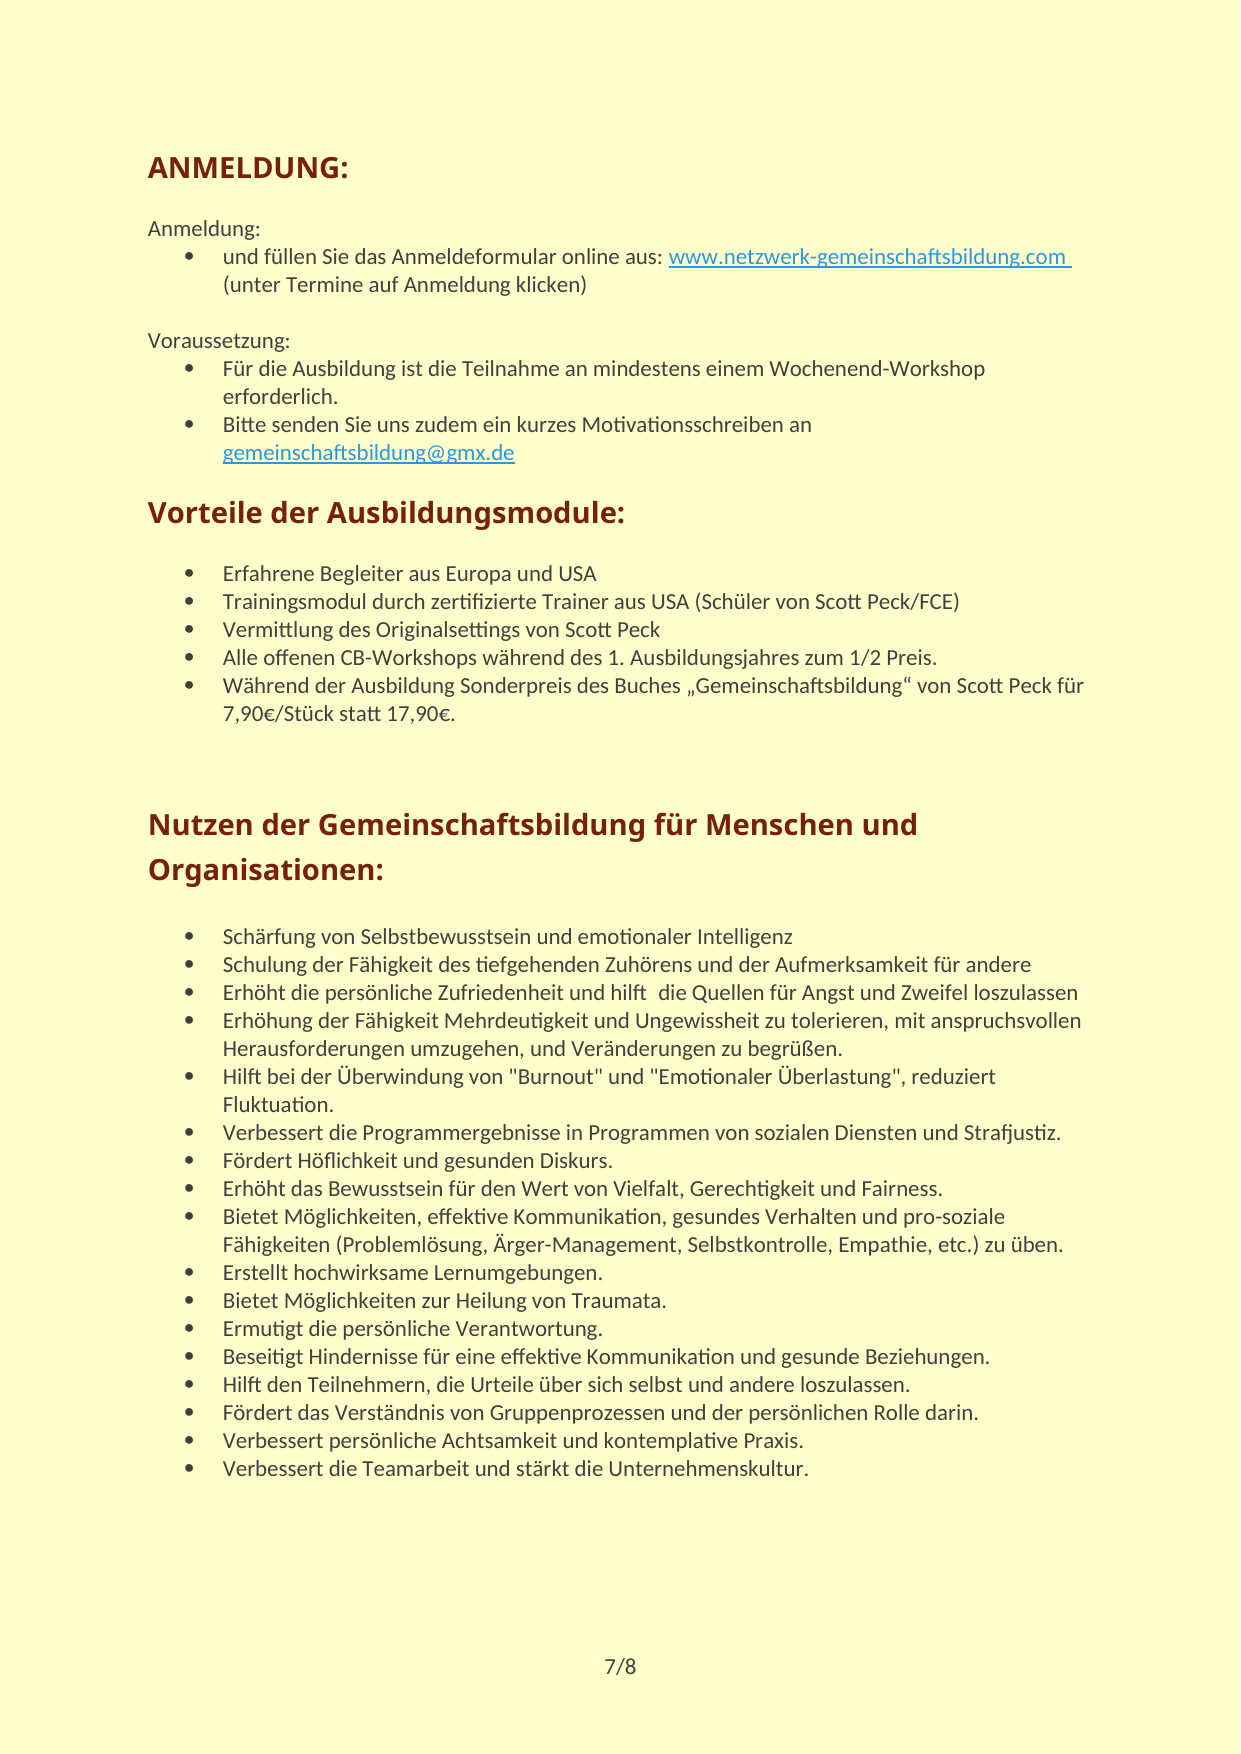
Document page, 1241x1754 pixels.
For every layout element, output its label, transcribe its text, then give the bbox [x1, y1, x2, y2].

list Fördert das Verständnis von Gruppenprozessen und der persönlichen Rolle darin. [185, 1398, 1093, 1426]
text Voraussetzung: [148, 326, 1093, 354]
text Anmeldung: [148, 214, 1093, 242]
list Bitte senden Sie uns zudem ein kurzes Motivationsschreiben an gemeinschaftsbildung@gmx.de [185, 410, 1093, 466]
list Erhöht das Bewusstsein für den Wert von Vielfalt, Gerechtigkeit und Fairness. [185, 1174, 1093, 1202]
list Verbessert die Programmergebnisse in Programmen von sozialen Diensten und Strafjustiz. [185, 1118, 1093, 1146]
list Schärfung von Selbstbewusstsein und emotionaler Intelligenz [185, 922, 1093, 950]
list Hilft bei der Überwindung von "Burnout" und "Emotionaler Überlastung", reduziert Fluktuation. [185, 1062, 1093, 1118]
list Für die Ausbildung ist die Teilnahme an mindestens einem Wochenend-Workshop erforderlich. [185, 354, 1093, 410]
list Ermutigt die persönliche Verantwortung. [185, 1314, 1093, 1342]
list Verbessert die Teamarbeit und stärkt die Unternehmenskultur. [185, 1454, 1093, 1482]
list Erfahrene Begleiter aus Europa und USA [185, 559, 1093, 587]
list Erhöhung der Fähigkeit Mehrdeutigkeit und Ungewissheit zu tolerieren, mit anspruchsvollen Herausforderungen umzugehen, und Veränderungen zu begrüßen. [185, 1006, 1093, 1062]
list Trainingsmodul durch zertifizierte Trainer aus USA (Schüler von Scott Peck/FCE) [185, 587, 1093, 615]
list Erstellt hochwirksame Lernumgebungen. [185, 1258, 1093, 1286]
list Vermittlung des Originalsettings von Scott Peck [185, 615, 1093, 643]
list Während der Ausbildung Sonderpreis des Buches „Gemeinschaftsbildung“ von Scott Peck für 7,90€/Stück statt 17,90€. [185, 671, 1093, 727]
list Bietet Möglichkeiten zur Heilung von Traumata. [185, 1286, 1093, 1314]
subtitle Nutzen der Gemeinschaftsbildung für Menschen und Organisationen: [148, 804, 1093, 889]
list Fördert Höflichkeit und gesunden Diskurs. [185, 1146, 1093, 1174]
list und füllen Sie das Anmeldeformular online aus: www.netzwerk-gemeinschaftsbildung.com (unter Termine auf Anmeldung klicken) [185, 242, 1093, 298]
text ANMELDUNG: [148, 148, 1093, 187]
list Schulung der Fähigkeit des tiefgehenden Zuhörens und der Aufmerksamkeit für andere [185, 950, 1093, 978]
text Vorteile der Ausbildungsmodule: [148, 493, 1093, 532]
list Bietet Möglichkeiten, effektive Kommunikation, gesundes Verhalten und pro-soziale Fähigkeiten (Problemlösung, Ärger-Management, Selbstkontrolle, Empathie, etc.) zu üben. [185, 1202, 1093, 1258]
list Alle offenen CB-Workshops während des 1. Ausbildungsjahres zum 1/2 Preis. [185, 643, 1093, 671]
list Verbessert persönliche Achtsamkeit und kontemplative Praxis. [185, 1426, 1093, 1454]
list Erhöht die persönliche Zufriedenheit und hilft die Quellen für Angst und Zweifel loszulassen [185, 978, 1093, 1006]
list Hilft den Teilnehmern, die Urteile über sich selbst und andere loszulassen. [185, 1370, 1093, 1398]
list Beseitigt Hindernisse für eine effektive Kommunikation und gesunde Beziehungen. [185, 1342, 1093, 1370]
